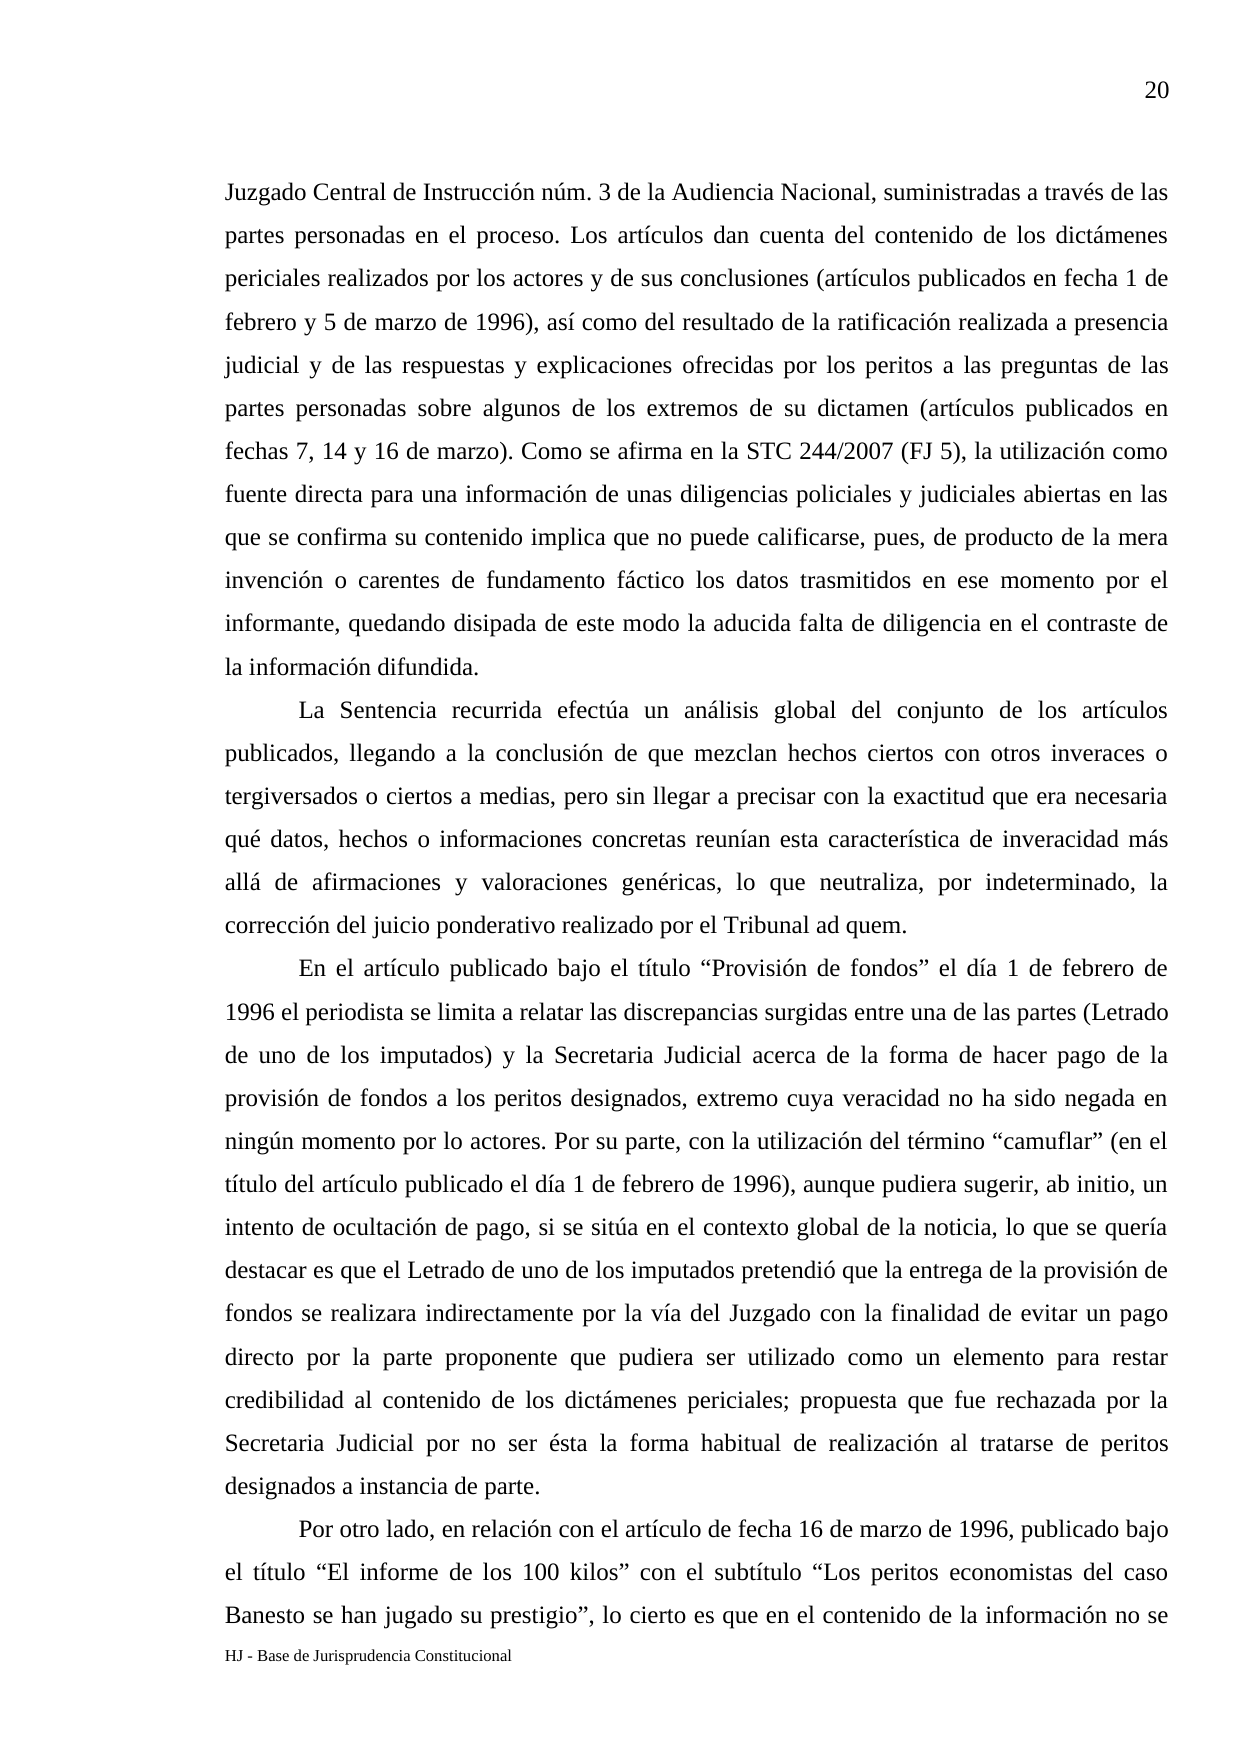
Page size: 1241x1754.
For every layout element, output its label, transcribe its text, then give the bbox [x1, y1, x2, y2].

text La Sentencia recurrida efectúa un análisis global del conjunto de los artículos publicados, llegando a la conclusión de que mezclan hechos ciertos con otros inveraces o tergiversados o ciertos a medias, pero sin llegar a precisar con la exactitud que era necesaria qué datos, hechos o informaciones concretas reunían esta característica de inveracidad más allá de afirmaciones y valoraciones genéricas, lo que neutraliza, por indeterminado, la corrección del juicio ponderativo realizado por el Tribunal ad quem. [224, 695, 1169, 939]
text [224, 1514, 1169, 1629]
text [224, 177, 1169, 680]
text En el artículo publicado bajo el título “Provisión de fondos” el día 1 de febrero de 1996 el periodista se limita a relatar las discrepancias surgidas entre una de las partes (Letrado de uno de los imputados) y la Secretaria Judicial acerca de la forma de hacer pago de la provisión de fondos a los peritos designados, extremo cuya veracidad no ha sido negada en ningún momento por lo actores. Por su parte, con la utilización del término “camuflar” (en el título del artículo publicado el día 1 de febrero de 1996), aunque pudiera sugerir, ab initio, un intento de ocultación de pago, si se sitúa en el contexto global de la noticia, lo que se quería destacar es que el Letrado de uno de los imputados pretendió que la entrega de la provisión de fondos se realizara indirectamente por la vía del Juzgado con la finalidad de evitar un pago directo por la parte proponente que pudiera ser utilizado como un elemento para restar credibilidad al contenido de los dictámenes periciales; propuesta que fue rechazada por la Secretaria Judicial por no ser ésta la forma habitual de realización al tratarse de peritos designados a instancia de parte. [224, 953, 1169, 1500]
